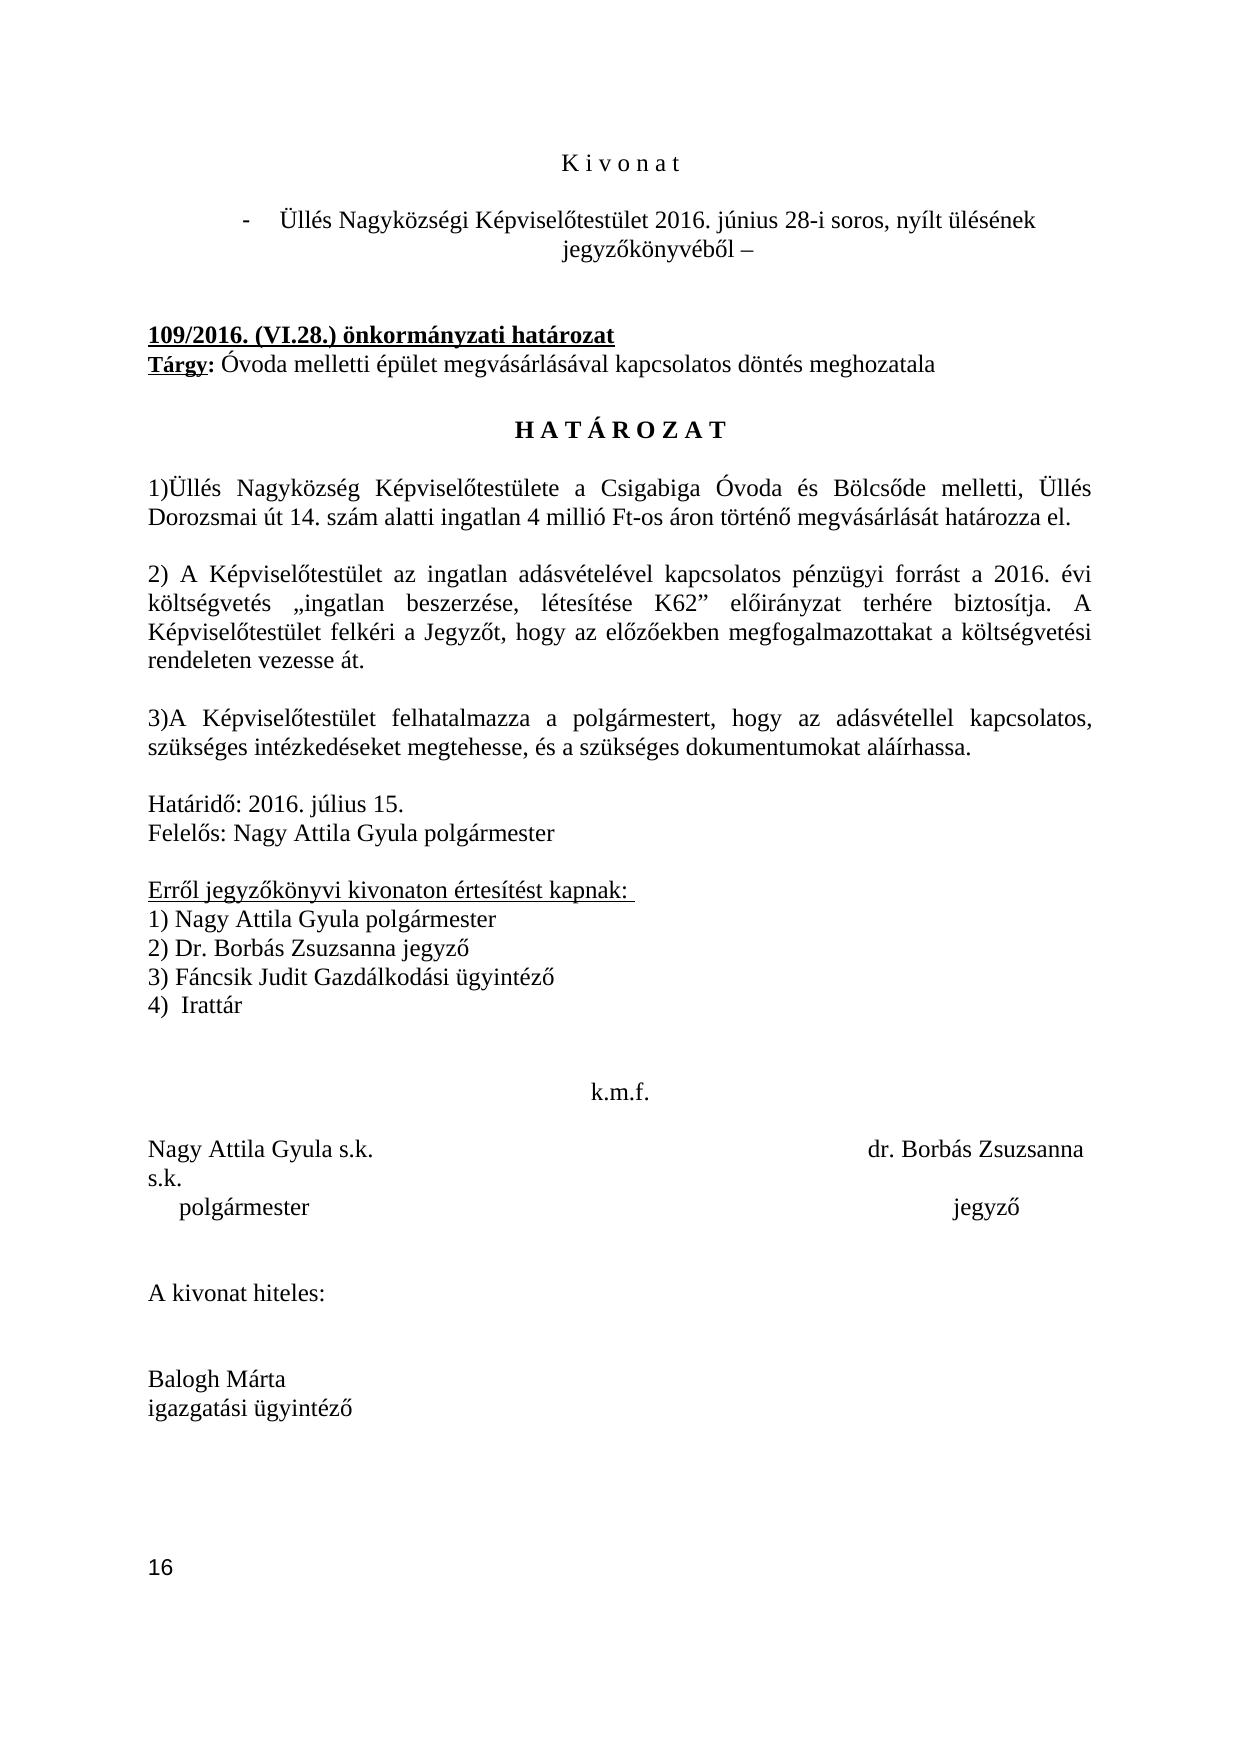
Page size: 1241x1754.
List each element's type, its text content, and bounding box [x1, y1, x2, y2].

text k.m.f. [148, 1077, 1093, 1106]
text A kivonat hiteles: [148, 1278, 1093, 1307]
text 3) Fáncsik Judit Gazdálkodási ügyintéző [148, 962, 1014, 991]
text igazgatási ügyintéző [148, 1393, 1093, 1422]
text 2) A Képviselőtestület az ingatlan adásvételével kapcsolatos pénzügyi forrást a 2016. évi költségvetés „ingatlan beszerzése, létesítése K62” előirányzat terhére biztosítja. A Képviselőtestület felkéri a Jegyzőt, hogy az előzőekben megfogalmazottakat a költségvetési rendeleten vezesse át. [148, 559, 1093, 674]
text Határidő: 2016. július 15. [148, 789, 1093, 818]
text 3)A Képviselőtestület felhatalmazza a polgármestert, hogy az adásvétellel kapcsolatos, szükséges intézkedéseket megtehesse, és a szükséges dokumentumokat aláírhassa. [148, 703, 1093, 761]
text polgármester jegyző [148, 1192, 1093, 1221]
text Nagy Attila Gyula s.k. dr. Borbás Zsuzsanna s.k. [148, 1134, 1093, 1192]
text 4) Irattár [148, 991, 1014, 1019]
text Felelős: Nagy Attila Gyula polgármester [148, 818, 1093, 847]
text 109/2016. (VI.28.) önkormányzati határozat [148, 320, 1093, 349]
text 2) Dr. Borbás Zsuzsanna jegyző [148, 933, 1014, 962]
text Erről jegyzőkönyvi kivonaton értesítést kapnak: [148, 876, 1014, 904]
text Tárgy: Óvoda melletti épület megvásárlásával kapcsolatos döntés meghozatala [148, 349, 1093, 378]
text Balogh Márta [148, 1364, 1093, 1393]
list Üllés Nagyközségi Képviselőtestület 2016. június 28-i soros, nyílt ülésének jegyzőkönyvéből – [185, 205, 1093, 263]
text K i v o n a t [148, 148, 1093, 176]
text 1)Üllés Nagyközség Képviselőtestülete a Csigabiga Óvoda és Bölcsőde melletti, Üllés Dorozsmai út 14. szám alatti ingatlan 4 millió Ft-os áron történő megvásárlását határozza el. [148, 473, 1093, 531]
text 1) Nagy Attila Gyula polgármester [148, 904, 1014, 933]
text H A T Á R O Z A T [148, 416, 1093, 444]
